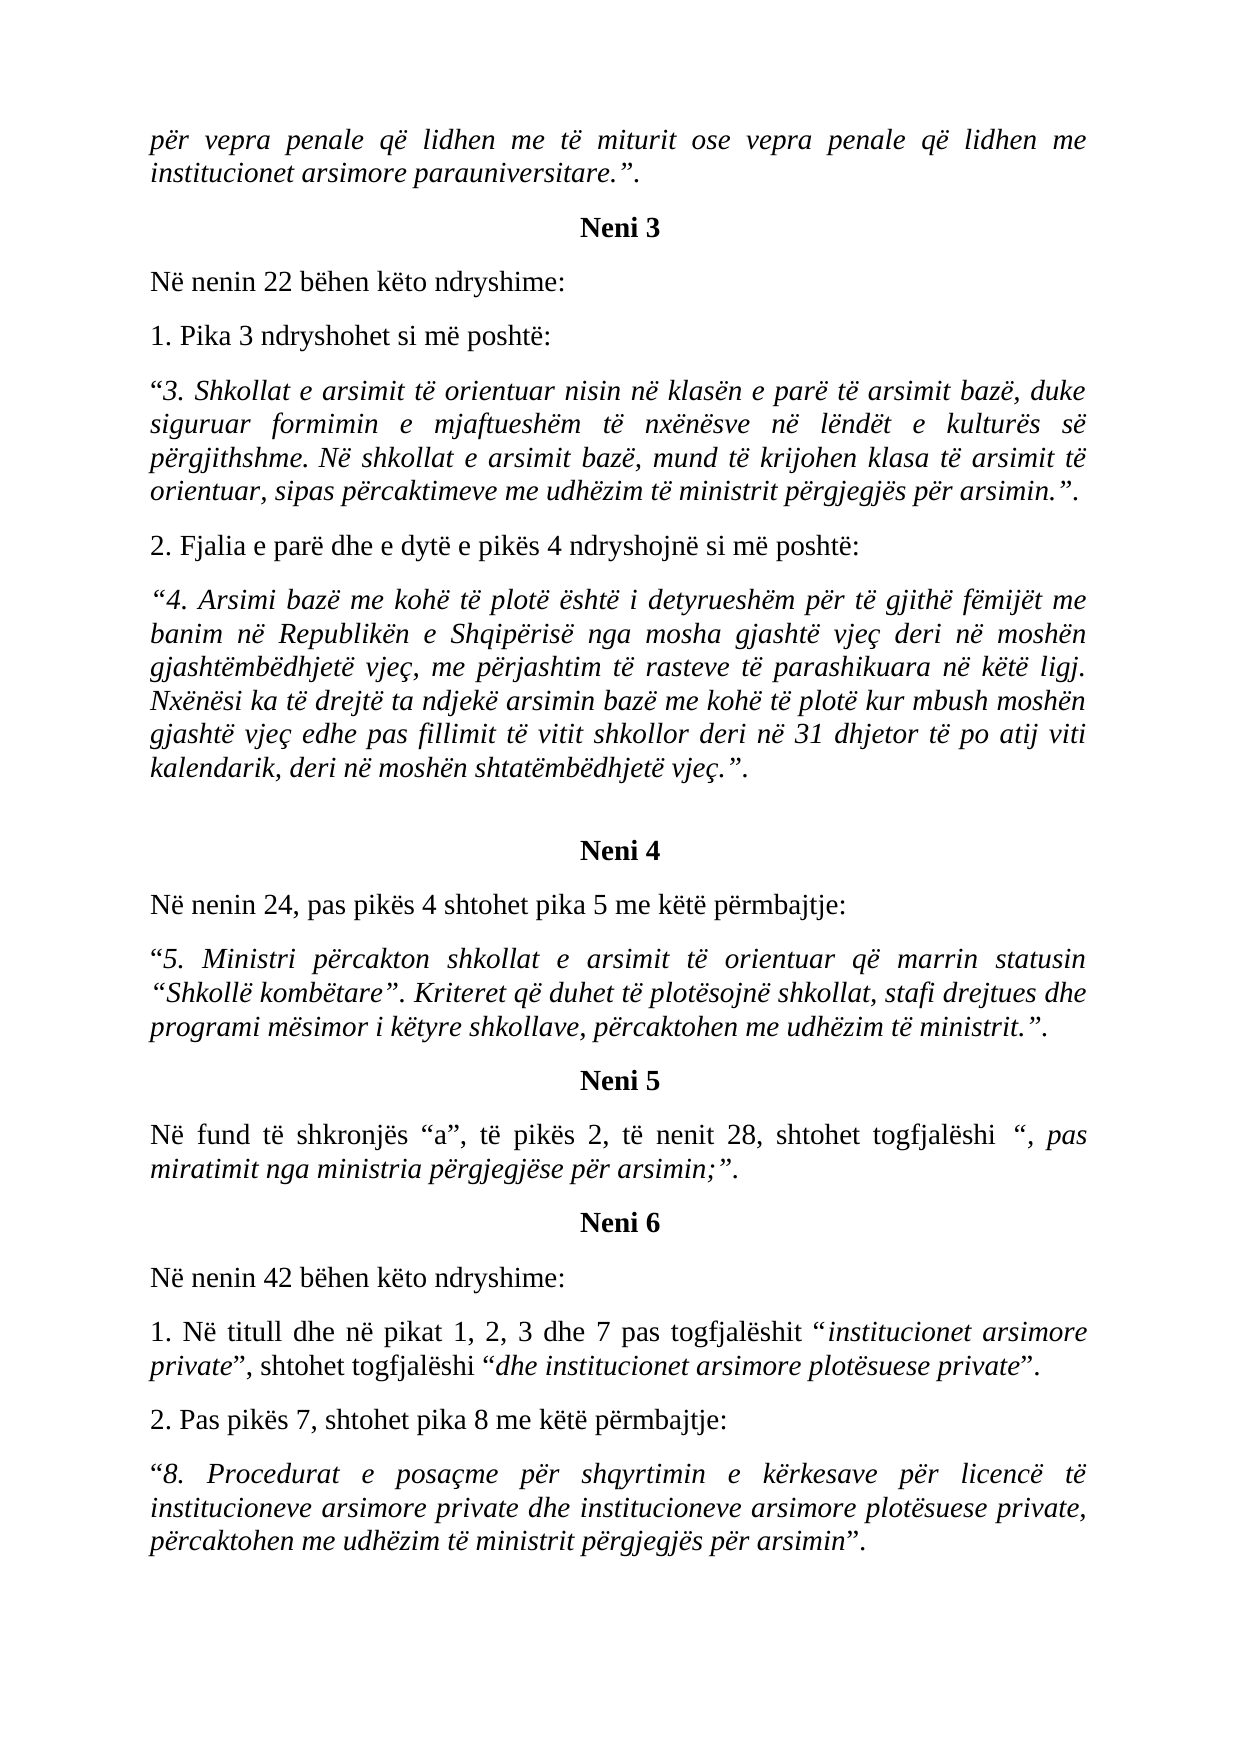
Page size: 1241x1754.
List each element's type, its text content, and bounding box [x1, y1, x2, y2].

text Në nenin 24, pas pikës 4 shtohet pika 5 me këtë përmbajtje: [150, 887, 1090, 921]
text Neni 4 [150, 833, 1090, 866]
text “3. Shkollat e arsimit të orientuar nisin në klasën e parë të arsimit bazë, duke siguruar formimin e mjaftueshëm të nxënësve në lëndët e kulturës së përgjithshme. Në shkollat e arsimit bazë, mund të krijohen klasa të arsimit të orientuar, sipas përcaktimeve me udhëzim të ministrit përgjegjës për arsimin.”. [150, 373, 1090, 507]
text 1. Në titull dhe në pikat 1, 2, 3 dhe 7 pas togfjalëshit “institucionet arsimore private”, shtohet togfjalëshi “dhe institucionet arsimore plotësuese private”. [150, 1314, 1090, 1381]
text Në nenin 42 bëhen këto ndryshime: [150, 1260, 1090, 1293]
list Fjalia e parë dhe e dytë e pikës 4 ndryshojnë si më poshtë: [150, 528, 1090, 561]
text Neni 3 [150, 210, 1090, 243]
text 2. Pas pikës 7, shtohet pika 8 me këtë përmbajtje: [150, 1402, 1090, 1436]
text Në nenin 22 bëhen këto ndryshime: [150, 264, 1090, 298]
text Neni 6 [150, 1205, 1090, 1239]
text Në fund të shkronjës “a”, të pikës 2, të nenit 28, shtohet togfjalëshi “, pas miratimit nga ministria përgjegjëse për arsimin;”. [150, 1117, 1090, 1184]
text “4. Arsimi bazë me kohë të plotë është i detyrueshëm për të gjithë fëmijët me banim në Republikën e Shqipërisë nga mosha gjashtë vjeç deri në moshën gjashtëmbëdhjetë vjeç, me përjashtim të rasteve të parashikuara në këtë ligj. Nxënësi ka të drejtë ta ndjekë arsimin bazë me kohë të plotë kur mbush moshën gjashtë vjeç edhe pas fillimit të vitit shkollor deri në 31 dhjetor të po atij viti kalendarik, deri në moshën shtatëmbëdhjetë vjeç.”. [150, 582, 1090, 784]
text “5. Ministri përcakton shkollat e arsimit të orientuar që marrin statusin “Shkollë kombëtare”. Kriteret që duhet të plotësojnë shkollat, stafi drejtues dhe programi mësimor i këtyre shkollave, përcaktohen me udhëzim të ministrit.”. [150, 942, 1090, 1042]
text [150, 122, 1090, 189]
text Neni 5 [150, 1063, 1090, 1097]
text “8. Procedurat e posaçme për shqyrtimin e kërkesave për licencë të institucioneve arsimore private dhe institucioneve arsimore plotësuese private, përcaktohen me udhëzim të ministrit përgjegjës për arsimin”. [150, 1456, 1090, 1557]
list Pika 3 ndryshohet si më poshtë: [150, 318, 1090, 352]
